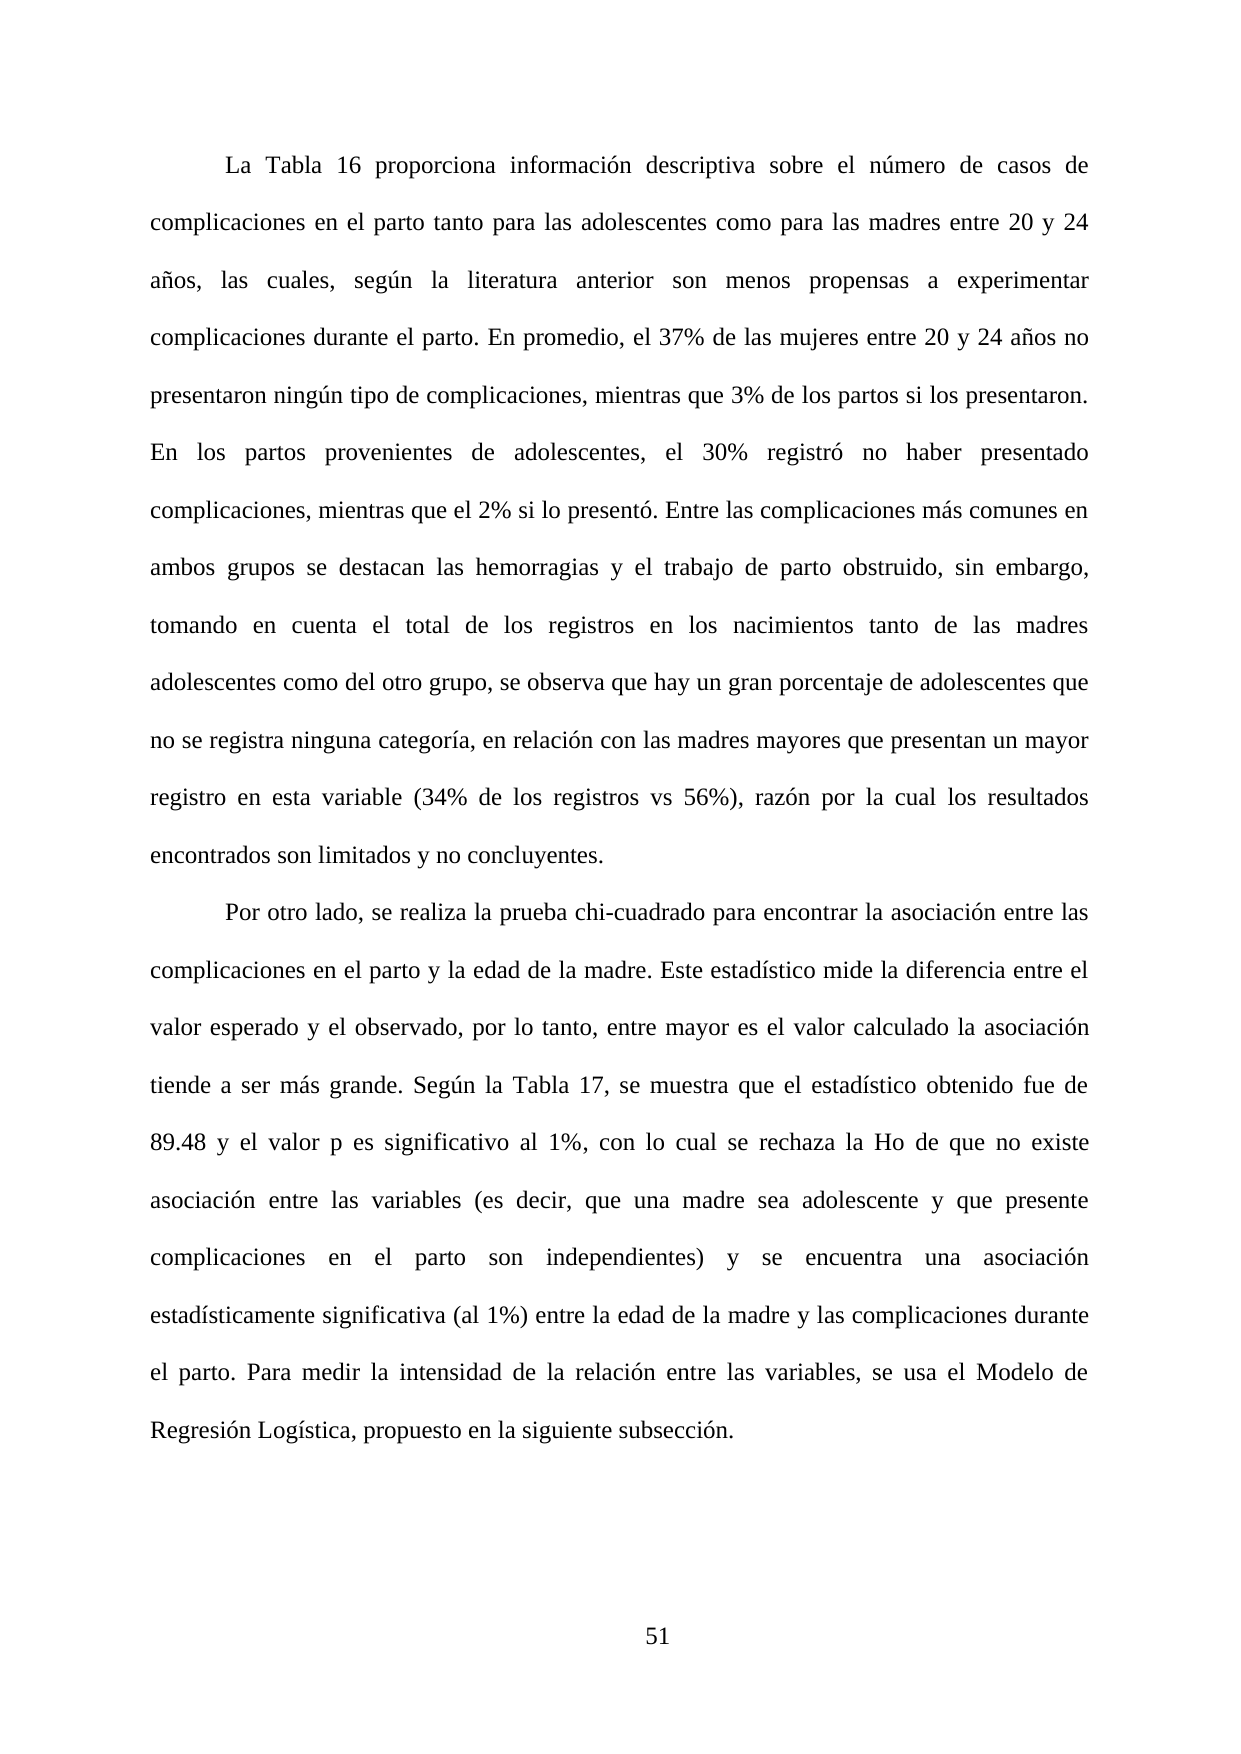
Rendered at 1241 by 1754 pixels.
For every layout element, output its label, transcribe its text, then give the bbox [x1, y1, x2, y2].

text Por otro lado, se realiza la prueba chi-cuadrado para encontrar la asociación entre las complicaciones en el parto y la edad de la madre. Este estadístico mide la diferencia entre el valor esperado y el observado, por lo tanto, entre mayor es el valor calculado la asociación tiende a ser más grande. Según la Tabla 17, se muestra que el estadístico obtenido fue de 89.48 y el valor p es significativo al 1%, con lo cual se rechaza la Ho de que no existe asociación entre las variables (es decir, que una madre sea adolescente y que presente complicaciones en el parto son independientes) y se encuentra una asociación estadísticamente significativa (al 1%) entre la edad de la madre y las complicaciones durante el parto. Para medir la intensidad de la relación entre las variables, se usa el Modelo de Regresión Logística, propuesto en la siguiente subsección. [150, 897, 1090, 1444]
text La Tabla 16 proporciona información descriptiva sobre el número de casos de complicaciones en el parto tanto para las adolescentes como para las madres entre 20 y 24 años, las cuales, según la literatura anterior son menos propensas a experimentar complicaciones durante el parto. En promedio, el 37% de las mujeres entre 20 y 24 años no presentaron ningún tipo de complicaciones, mientras que 3% de los partos si los presentaron. En los partos provenientes de adolescentes, el 30% registró no haber presentado complicaciones, mientras que el 2% si lo presentó. Entre las complicaciones más comunes en ambos grupos se destacan las hemorragias y el trabajo de parto obstruido, sin embargo, tomando en cuenta el total de los registros en los nacimientos tanto de las madres adolescentes como del otro grupo, se observa que hay un gran porcentaje de adolescentes que no se registra ninguna categoría, en relación con las madres mayores que presentan un mayor registro en esta variable (34% de los registros vs 56%), razón por la cual los resultados encontrados son limitados y no concluyentes. [150, 150, 1090, 869]
